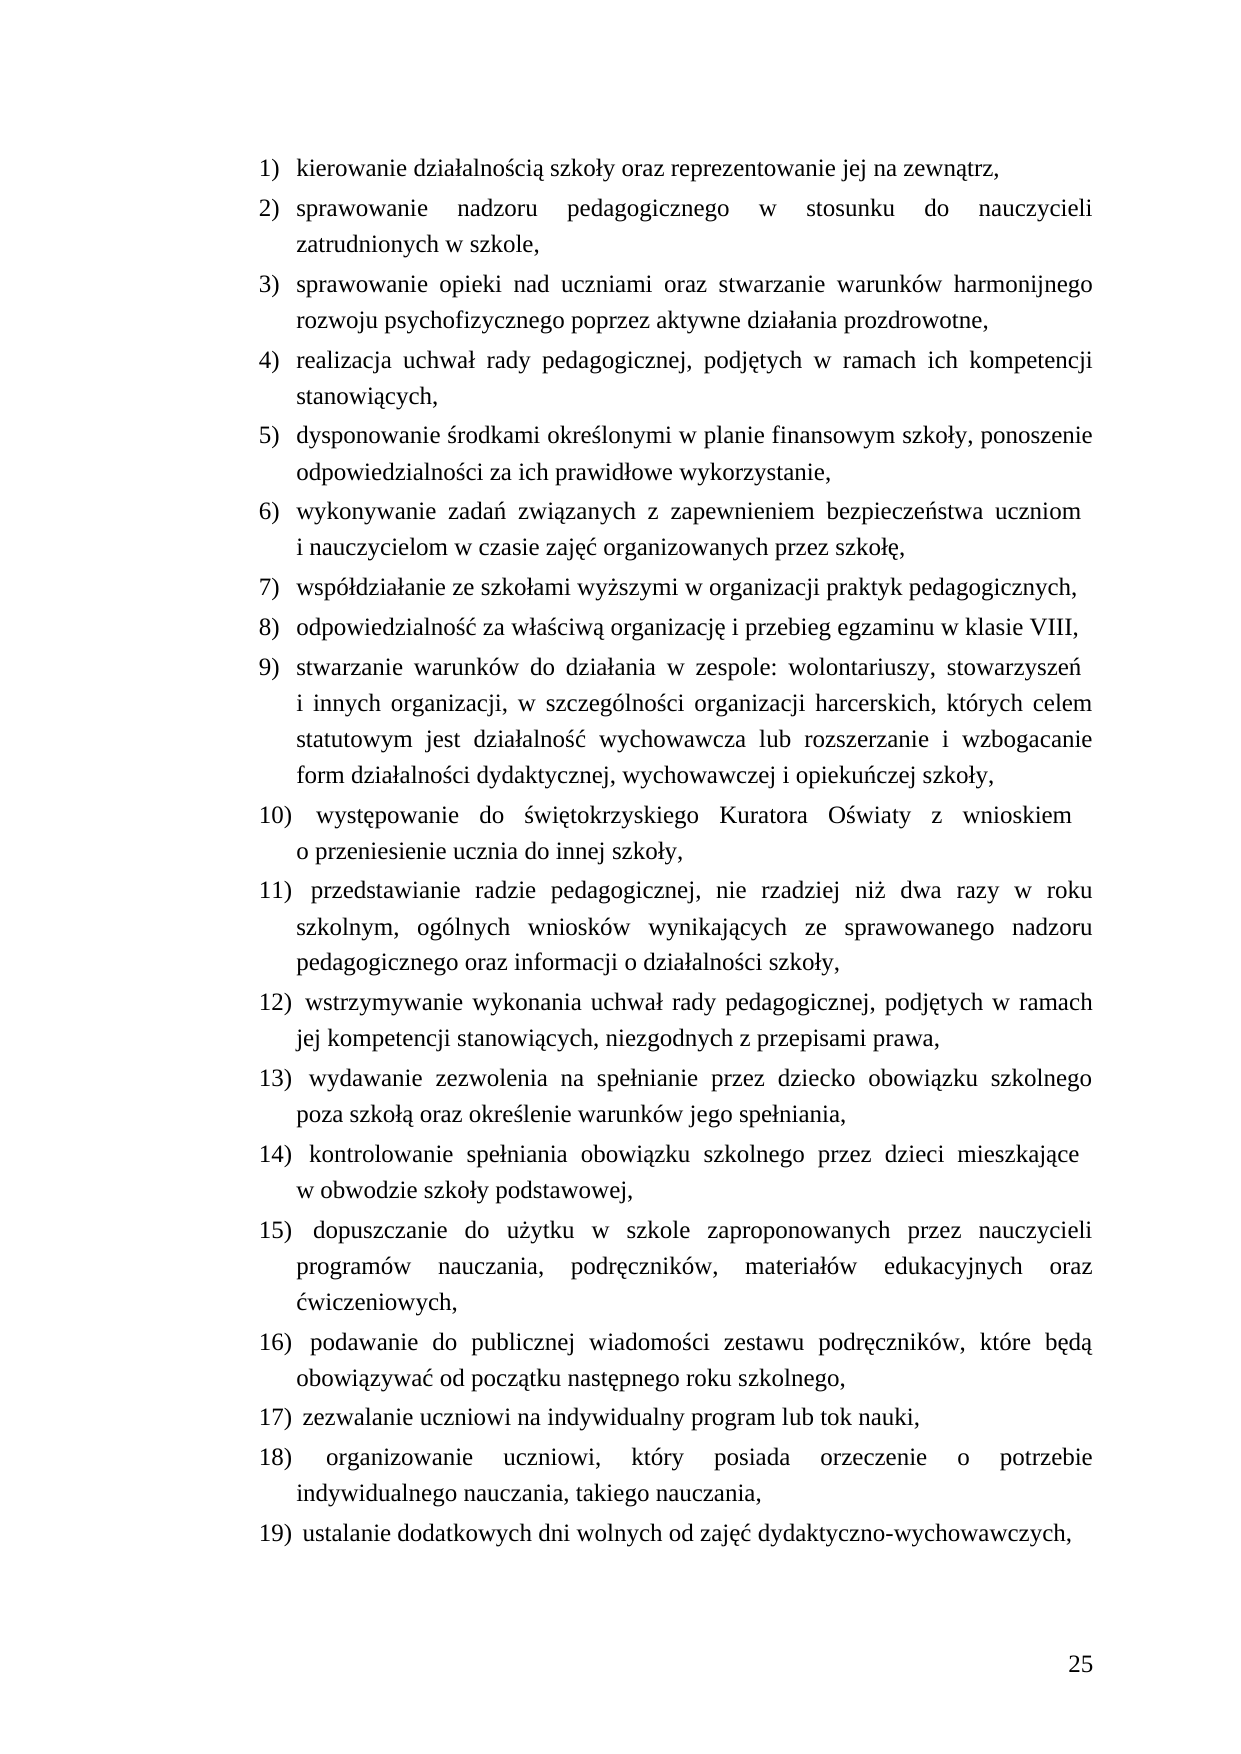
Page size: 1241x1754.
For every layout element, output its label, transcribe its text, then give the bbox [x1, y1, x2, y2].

list wykonywanie zadań związanych z zapewnieniem bezpieczeństwa uczniom i nauczycielom w czasie zajęć organizowanych przez szkołę, [258, 496, 1093, 561]
list współdziałanie ze szkołami wyższymi w organizacji praktyk pedagogicznych, [258, 572, 1093, 601]
list wstrzymywanie wykonania uchwał rady pedagogicznej, podjętych w ramach jej kompetencji stanowiących, niezgodnych z przepisami prawa, [258, 987, 1093, 1052]
list sprawowanie opieki nad uczniami oraz stwarzanie warunków harmonijnego rozwoju psychofizycznego poprzez aktywne działania prozdrowotne, [258, 269, 1093, 334]
list sprawowanie nadzoru pedagogicznego w stosunku do nauczycieli zatrudnionych w szkole, [258, 193, 1093, 258]
list podawanie do publicznej wiadomości zestawu podręczników, które będą obowiązywać od początku następnego roku szkolnego, [258, 1327, 1093, 1391]
list przedstawianie radzie pedagogicznej, nie rzadziej niż dwa razy w roku szkolnym, ogólnych wniosków wynikających ze sprawowanego nadzoru pedagogicznego oraz informacji o działalności szkoły, [258, 876, 1093, 976]
list dysponowanie środkami określonymi w planie finansowym szkoły, ponoszenie odpowiedzialności za ich prawidłowe wykorzystanie, [258, 421, 1093, 485]
list realizacja uchwał rady pedagogicznej, podjętych w ramach ich kompetencji stanowiących, [258, 345, 1093, 409]
list wydawanie zezwolenia na spełnianie przez dziecko obowiązku szkolnego poza szkołą oraz określenie warunków jego spełniania, [258, 1063, 1093, 1128]
list stwarzanie warunków do działania w zespole: wolontariuszy, stowarzyszeń i innych organizacji, w szczególności organizacji harcerskich, których celem statutowym jest działalność wychowawcza lub rozszerzanie i wzbogacanie form działalności dydaktycznej, wychowawczej i opiekuńczej szkoły, [258, 652, 1093, 789]
list odpowiedzialność za właściwą organizację i przebieg egzaminu w klasie VIII, [258, 612, 1093, 641]
list kontrolowanie spełniania obowiązku szkolnego przez dzieci mieszkające w obwodzie szkoły podstawowej, [258, 1139, 1093, 1204]
list dopuszczanie do użytku w szkole zaproponowanych przez nauczycieli programów nauczania, podręczników, materiałów edukacyjnych oraz ćwiczeniowych, [258, 1215, 1093, 1316]
list kierowanie działalnością szkoły oraz reprezentowanie jej na zewnątrz, [258, 153, 1093, 182]
list występowanie do świętokrzyskiego Kuratora Oświaty z wnioskiem o przeniesienie ucznia do innej szkoły, [258, 800, 1093, 864]
list organizowanie uczniowi, który posiada orzeczenie o potrzebie indywidualnego nauczania, takiego nauczania, [258, 1442, 1093, 1507]
list zezwalanie uczniowi na indywidualny program lub tok nauki, [258, 1402, 1093, 1431]
list ustalanie dodatkowych dni wolnych od zajęć dydaktyczno-wychowawczych, [258, 1518, 1093, 1547]
